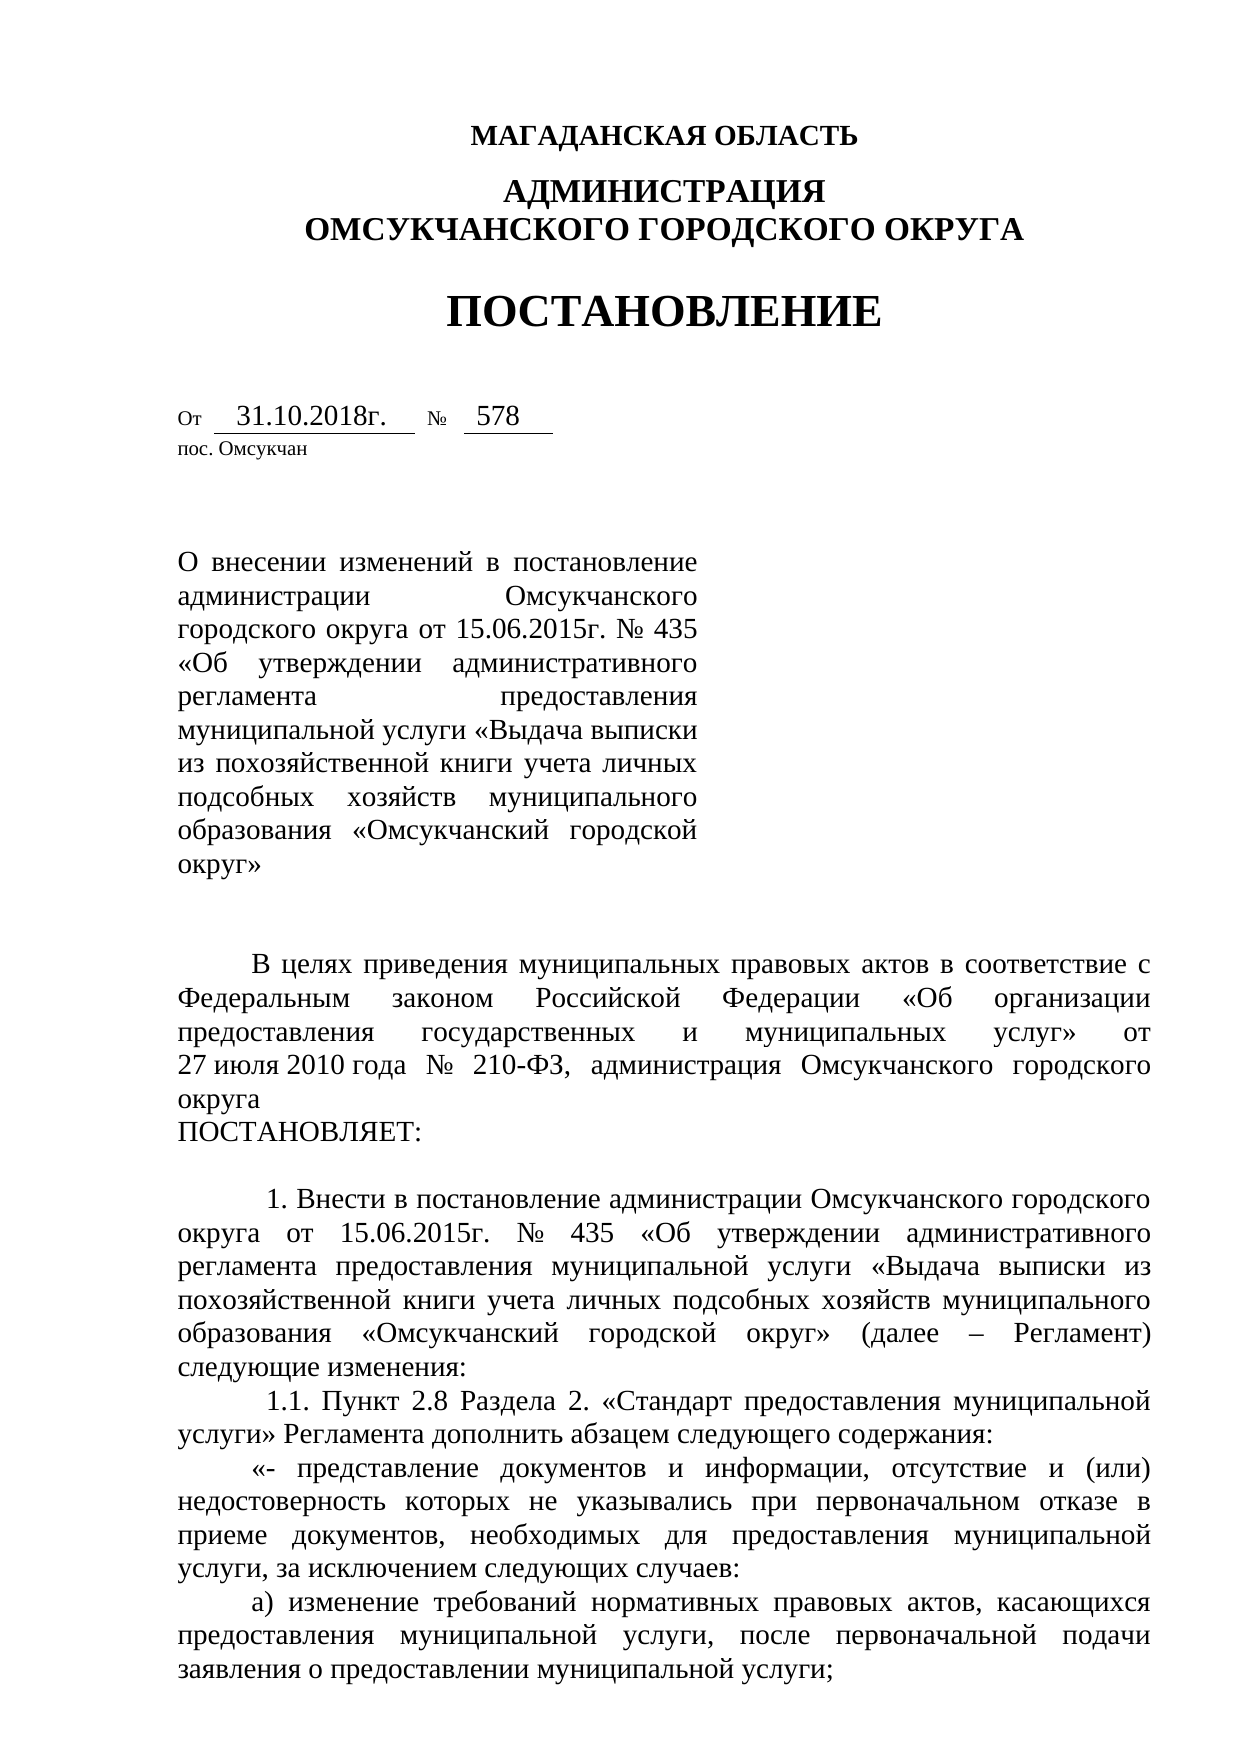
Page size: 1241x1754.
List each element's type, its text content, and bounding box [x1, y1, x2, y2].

text 1.1. Пункт 2.8 Раздела 2. «Стандарт предоставления муниципальной услуги» Регламента дополнить абзацем следующего содержания: [177, 1383, 1152, 1450]
text ПОСТАНОВЛЯЕТ: [177, 1114, 1152, 1148]
text 1. Внести в постановление администрации Омсукчанского городского округа от 15.06.2015г. № 435 «Об утверждении административного регламента предоставления муниципальной услуги «Выдача выписки из похозяйственной книги учета личных подсобных хозяйств муниципального образования «Омсукчанский городской округ» (далее – Регламент) следующие изменения: [177, 1181, 1152, 1383]
text От 31.10.2018г. № 578 [177, 398, 1152, 431]
text Магаданская область [177, 118, 1152, 152]
text а) изменение требований нормативных правовых актов, касающихся предоставления муниципальной услуги, после первоначальной подачи заявления о предоставлении муниципальной услуги; [177, 1584, 1152, 1684]
title АДМИНИСТРАЦИЯ [177, 171, 1152, 209]
text ПОСТАНОВЛЕНИЕ [177, 283, 1152, 336]
table_header О внесении изменений в постановление администрации Омсукчанского городского округа от 15.06.2015г. № 435 «Об утверждении административного регламента предоставления муниципальной услуги «Выдача выписки из похозяйственной книги учета личных подсобных хозяйств муниципального образования «Омсукчанский городской округ» [166, 544, 709, 879]
text В целях приведения муниципальных правовых актов в соответствие с Федеральным законом Российской Федерации «Об организации предоставления государственных и муниципальных услуг» от 27 июля 2010 года № 210-ФЗ, администрация Омсукчанского городского округа [177, 947, 1152, 1114]
text «- представление документов и информации, отсутствие и (или) недостоверность которых не указывались при первоначальном отказе в приеме документов, необходимых для предоставления муниципальной услуги, за исключением следующих случаев: [177, 1450, 1152, 1584]
title ОМСУКЧАНСКОГО ГОРОДСКОГО ОКРУГА [177, 209, 1152, 247]
text пос. Омсукчан [177, 436, 1152, 460]
